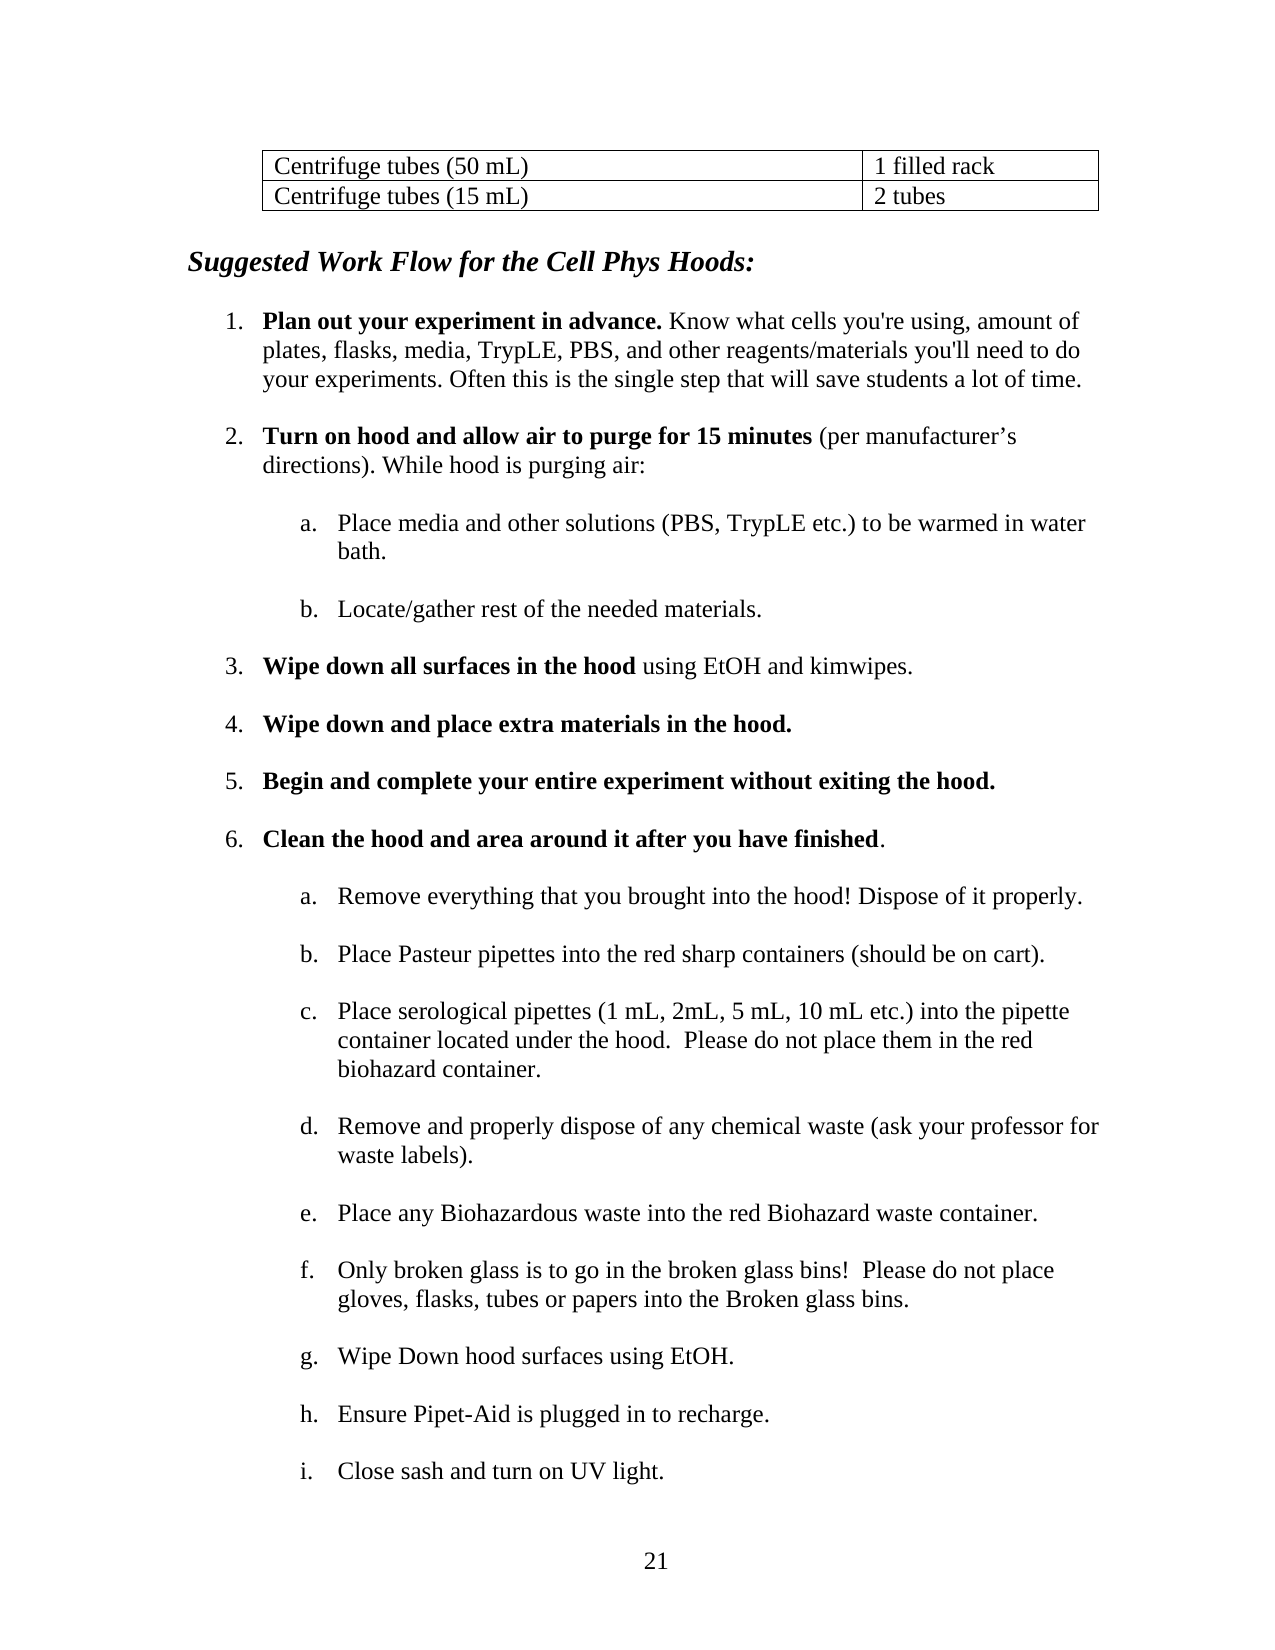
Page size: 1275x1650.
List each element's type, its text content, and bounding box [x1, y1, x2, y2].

list Place serological pipettes (1 mL, 2mL, 5 mL, 10 mL etc.) into the pipette container located under the hood. Please do not place them in the red biohazard container. [300, 996, 1125, 1083]
list Plan out your experiment in advance. Know what cells you're using, amount of plates, flasks, media, TrypLE, PBS, and other reagents/materials you'll need to do your experiments. Often this is the single step that will save students a lot of time. [225, 306, 1125, 393]
list Remove everything that you brought into the hood! Dispose of it properly. [300, 881, 1125, 910]
text Suggested Work Flow for the Cell Phys Hoods: [187, 244, 1125, 278]
table_cell Centrifuge tubes (15 mL) [263, 181, 862, 209]
list Ensure Pipet-Aid is plugged in to recharge. [300, 1399, 1125, 1428]
list Begin and complete your entire experiment without exiting the hood. [225, 766, 1125, 795]
list Wipe down all surfaces in the hood using EtOH and kimwipes. [225, 651, 1125, 680]
list Remove and properly dispose of any chemical waste (ask your professor for waste labels). [300, 1111, 1125, 1169]
table_cell 2 tubes [863, 181, 1098, 209]
list Only broken glass is to go in the broken glass bins! Please do not place gloves, flasks, tubes or papers into the Broken glass bins. [300, 1255, 1125, 1313]
list Close sash and turn on UV light. [300, 1456, 1125, 1485]
list Turn on hood and allow air to purge for 15 minutes (per manufacturer’s directions). While hood is purging air: [225, 421, 1125, 479]
list Wipe down and place extra materials in the hood. [225, 709, 1125, 738]
list Place any Biohazardous waste into the red Biohazard waste container. [300, 1198, 1125, 1226]
table_cell Centrifuge tubes (50 mL) [263, 151, 862, 180]
list Clean the hood and area around it after you have finished. [225, 824, 1125, 853]
list Place media and other solutions (PBS, TrypLE etc.) to be warmed in water bath. [300, 508, 1125, 565]
list Locate/gather rest of the needed materials. [300, 594, 1125, 623]
table_cell 1 filled rack [863, 151, 1098, 180]
list Wipe Down hood surfaces using EtOH. [300, 1341, 1125, 1370]
list Place Pasteur pipettes into the red sharp containers (should be on cart). [300, 939, 1125, 968]
